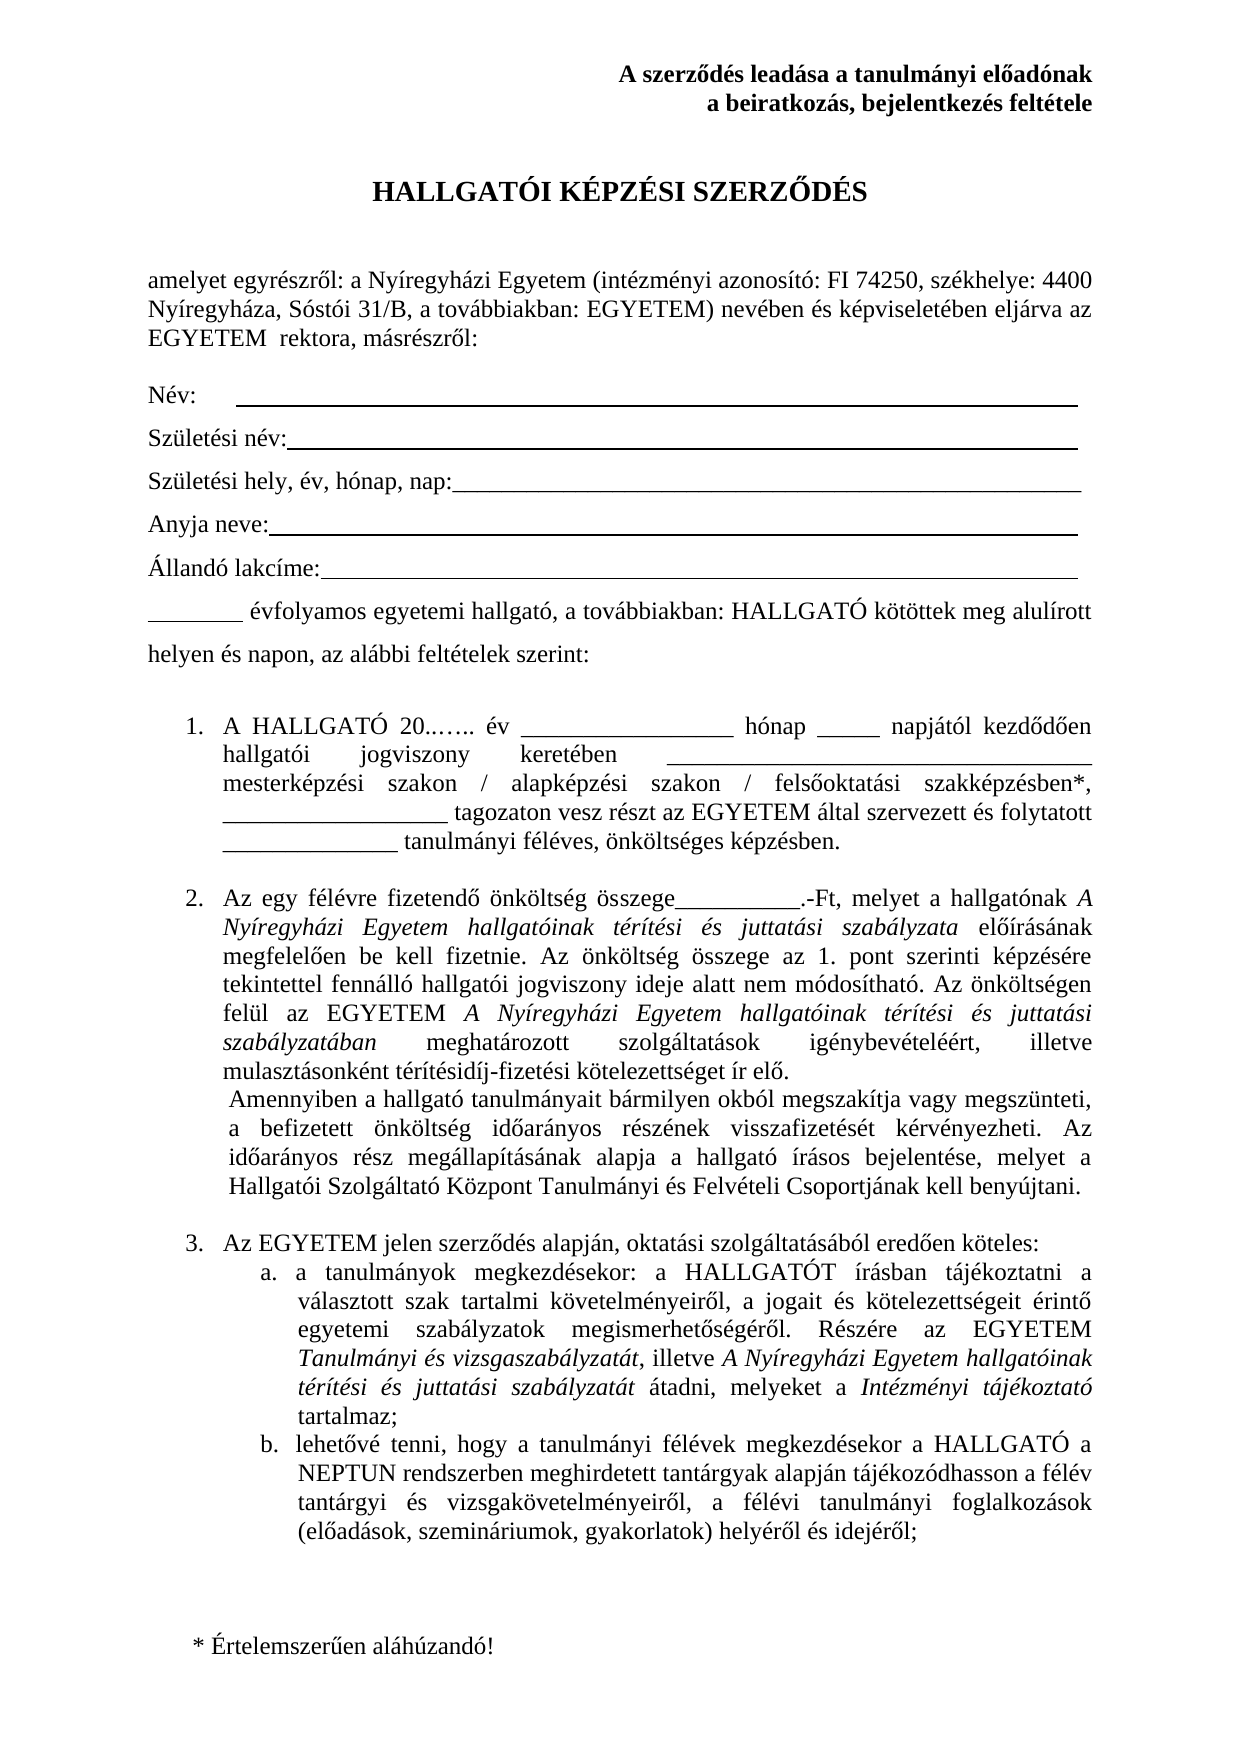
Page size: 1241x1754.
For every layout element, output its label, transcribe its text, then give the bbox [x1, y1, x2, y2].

text HALLGATÓI KÉPZÉSI SZERZŐDÉS [148, 174, 1092, 208]
text a beiratkozás, bejelentkezés feltétele [185, 88, 1092, 117]
text * Értelemszerűen aláhúzandó! [192, 1631, 1092, 1659]
text Állandó lakcíme: [148, 553, 1092, 581]
list a tanulmányok megkezdésekor: a HALLGATÓT írásban tájékoztatni a választott szak tartalmi követelményeiről, a jogait és kötelezettségeit érintő egyetemi szabályzatok megismerhetőségéről. Részére az EGYETEM Tanulmányi és vizsgaszabályzatát, illetve A Nyíregyházi Egyetem hallgatóinak térítési és juttatási szabályzatát átadni, melyeket a Intézményi tájékoztató tartalmaz; [260, 1257, 1092, 1429]
text A szerződés leadása a tanulmányi előadónak [185, 59, 1092, 88]
text Születési hely, év, hónap, nap: [148, 466, 1092, 495]
list A HALLGATÓ 20..….. év _________________ hónap _____ napjától kezdődően hallgatói jogviszony keretében __________________________________ mesterképzési szakon / alapképzési szakon / felsőoktatási szakképzésben*, __________________ tagozaton vesz részt az EGYETEM által szervezett és folytatott ______________ tanulmányi féléves, önköltséges képzésben. [185, 711, 1092, 854]
list lehetővé tenni, hogy a tanulmányi félévek megkezdésekor a HALLGATÓ a NEPTUN rendszerben meghirdetett tantárgyak alapján tájékozódhasson a félév tantárgyi és vizsgakövetelményeiről, a félévi tanulmányi foglalkozások (előadások, szemináriumok, gyakorlatok) helyéről és idejéről; [260, 1429, 1092, 1544]
list Az EGYETEM jelen szerződés alapján, oktatási szolgáltatásából eredően köteles: [185, 1228, 1092, 1257]
text Születési név: [148, 423, 1092, 452]
text amelyet egyrészről: a Nyíregyházi Egyetem (intézményi azonosító: FI 74250, székhelye: 4400 Nyíregyháza, Sóstói 31/B, a továbbiakban: EGYETEM) nevében és képviseletében eljárva az EGYETEM rektora, másrészről: [148, 265, 1092, 351]
text Név: [148, 380, 1092, 409]
text Anyja neve: [148, 509, 1092, 538]
text évfolyamos egyetemi hallgató, a továbbiakban: HALLGATÓ kötöttek meg alulírott helyen és napon, az alábbi feltételek szerint: [148, 596, 1092, 668]
list Az egy félévre fizetendő önköltség összege__________.-Ft, melyet a hallgatónak A Nyíregyházi Egyetem hallgatóinak térítési és juttatási szabályzata előírásának megfelelően be kell fizetnie. Az önköltség összege az 1. pont szerinti képzésére tekintettel fennálló hallgatói jogviszony ideje alatt nem módosítható. Az önköltségen felül az EGYETEM A Nyíregyházi Egyetem hallgatóinak térítési és juttatási szabályzatában meghatározott szolgáltatások igénybevételéért, illetve mulasztásonként térítésidíj-fizetési kötelezettséget ír elő. [185, 883, 1092, 1084]
text Amennyiben a hallgató tanulmányait bármilyen okból megszakítja vagy megszünteti, a befizetett önköltség időarányos részének visszafizetését kérvényezheti. Az időarányos rész megállapításának alapja a hallgató írásos bejelentése, melyet a Hallgatói Szolgáltató Központ Tanulmányi és Felvételi Csoportjának kell benyújtani. [228, 1084, 1092, 1199]
